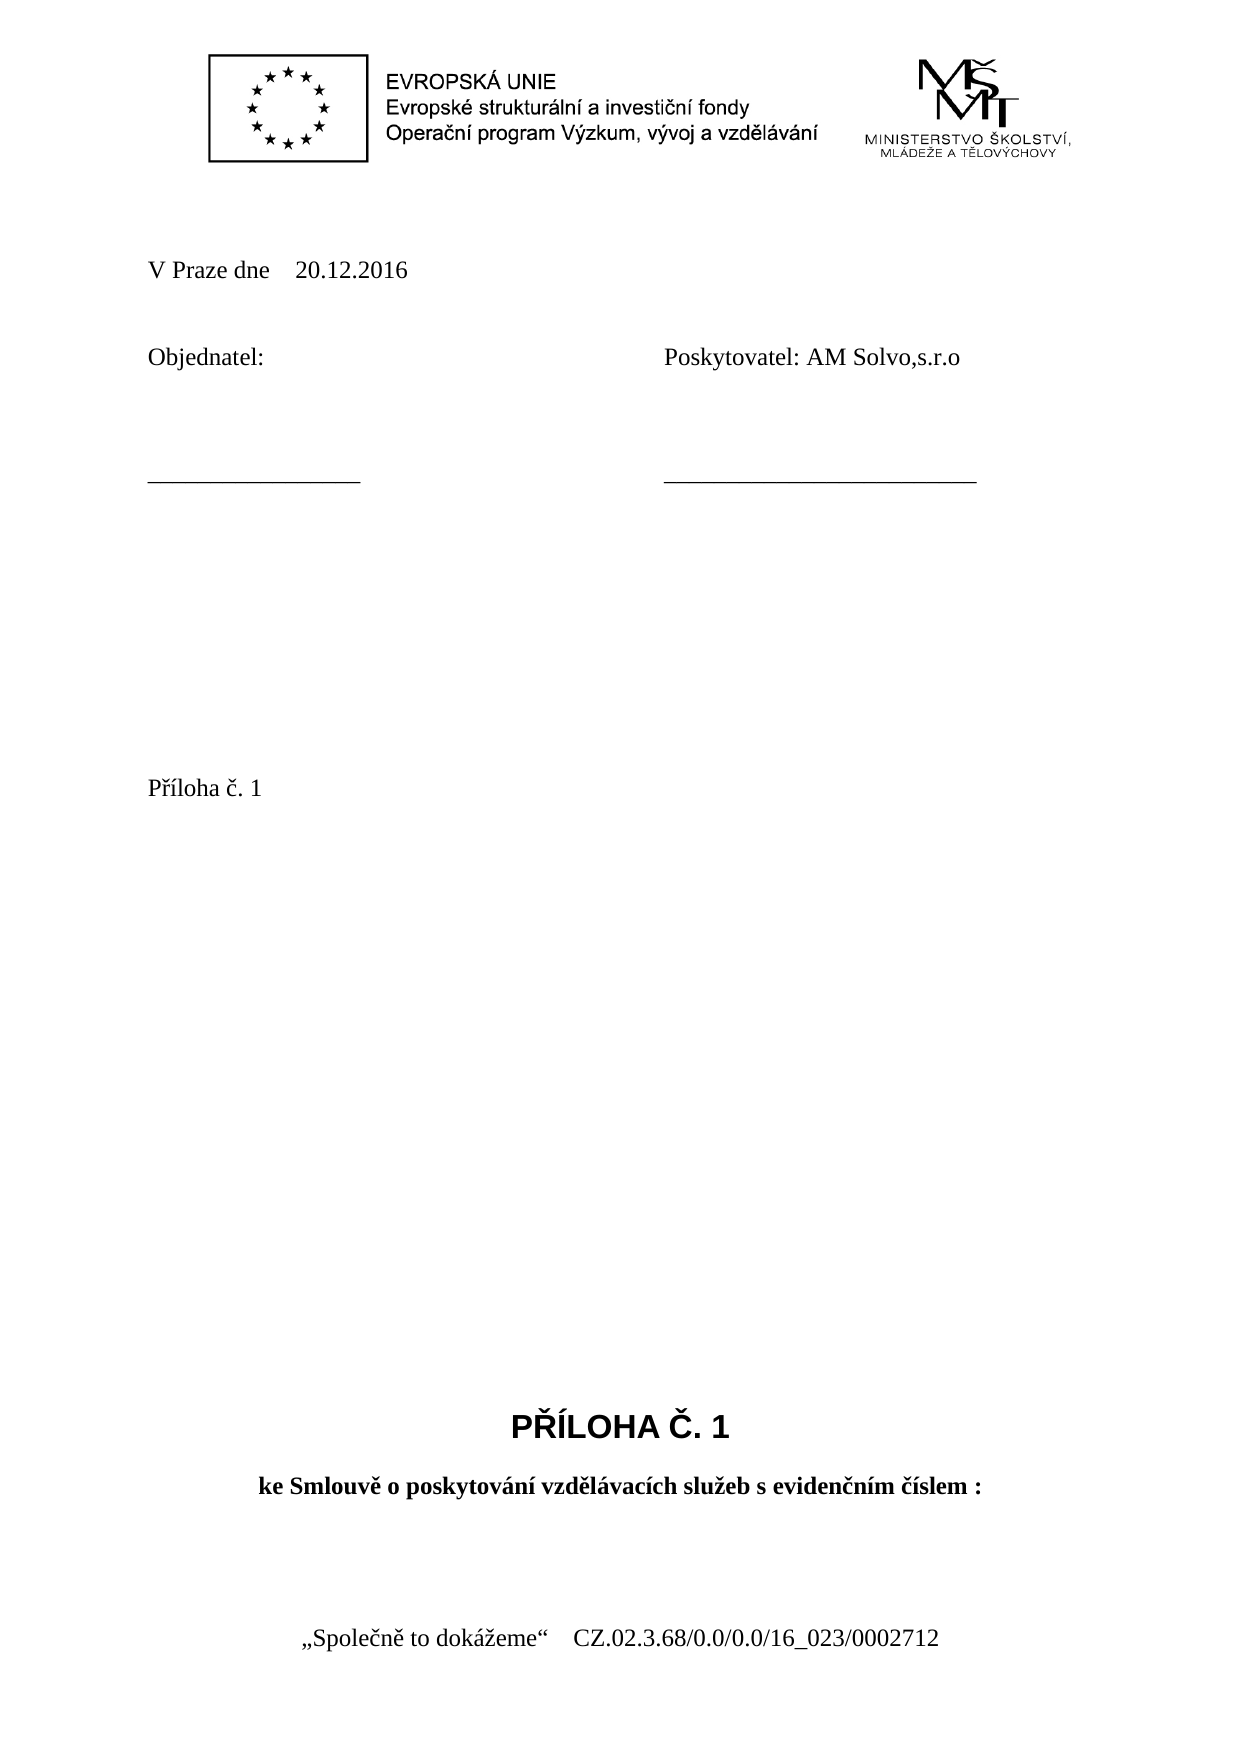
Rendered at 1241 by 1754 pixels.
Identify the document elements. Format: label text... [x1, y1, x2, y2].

text V Praze dne 20.12.2016 [148, 255, 1093, 284]
text _________________ _________________________ [148, 457, 1093, 485]
title ke Smlouvě o poskytování vzdělávacích služeb s evidenčním číslem : [148, 1471, 1093, 1500]
picture [154, 0, 1124, 216]
text Příloha č. 1 [148, 773, 1093, 802]
text Objednatel: Poskytovatel: AM Solvo,s.r.o [148, 342, 1093, 370]
title PŘÍLOHA Č. 1 [148, 1408, 1093, 1446]
